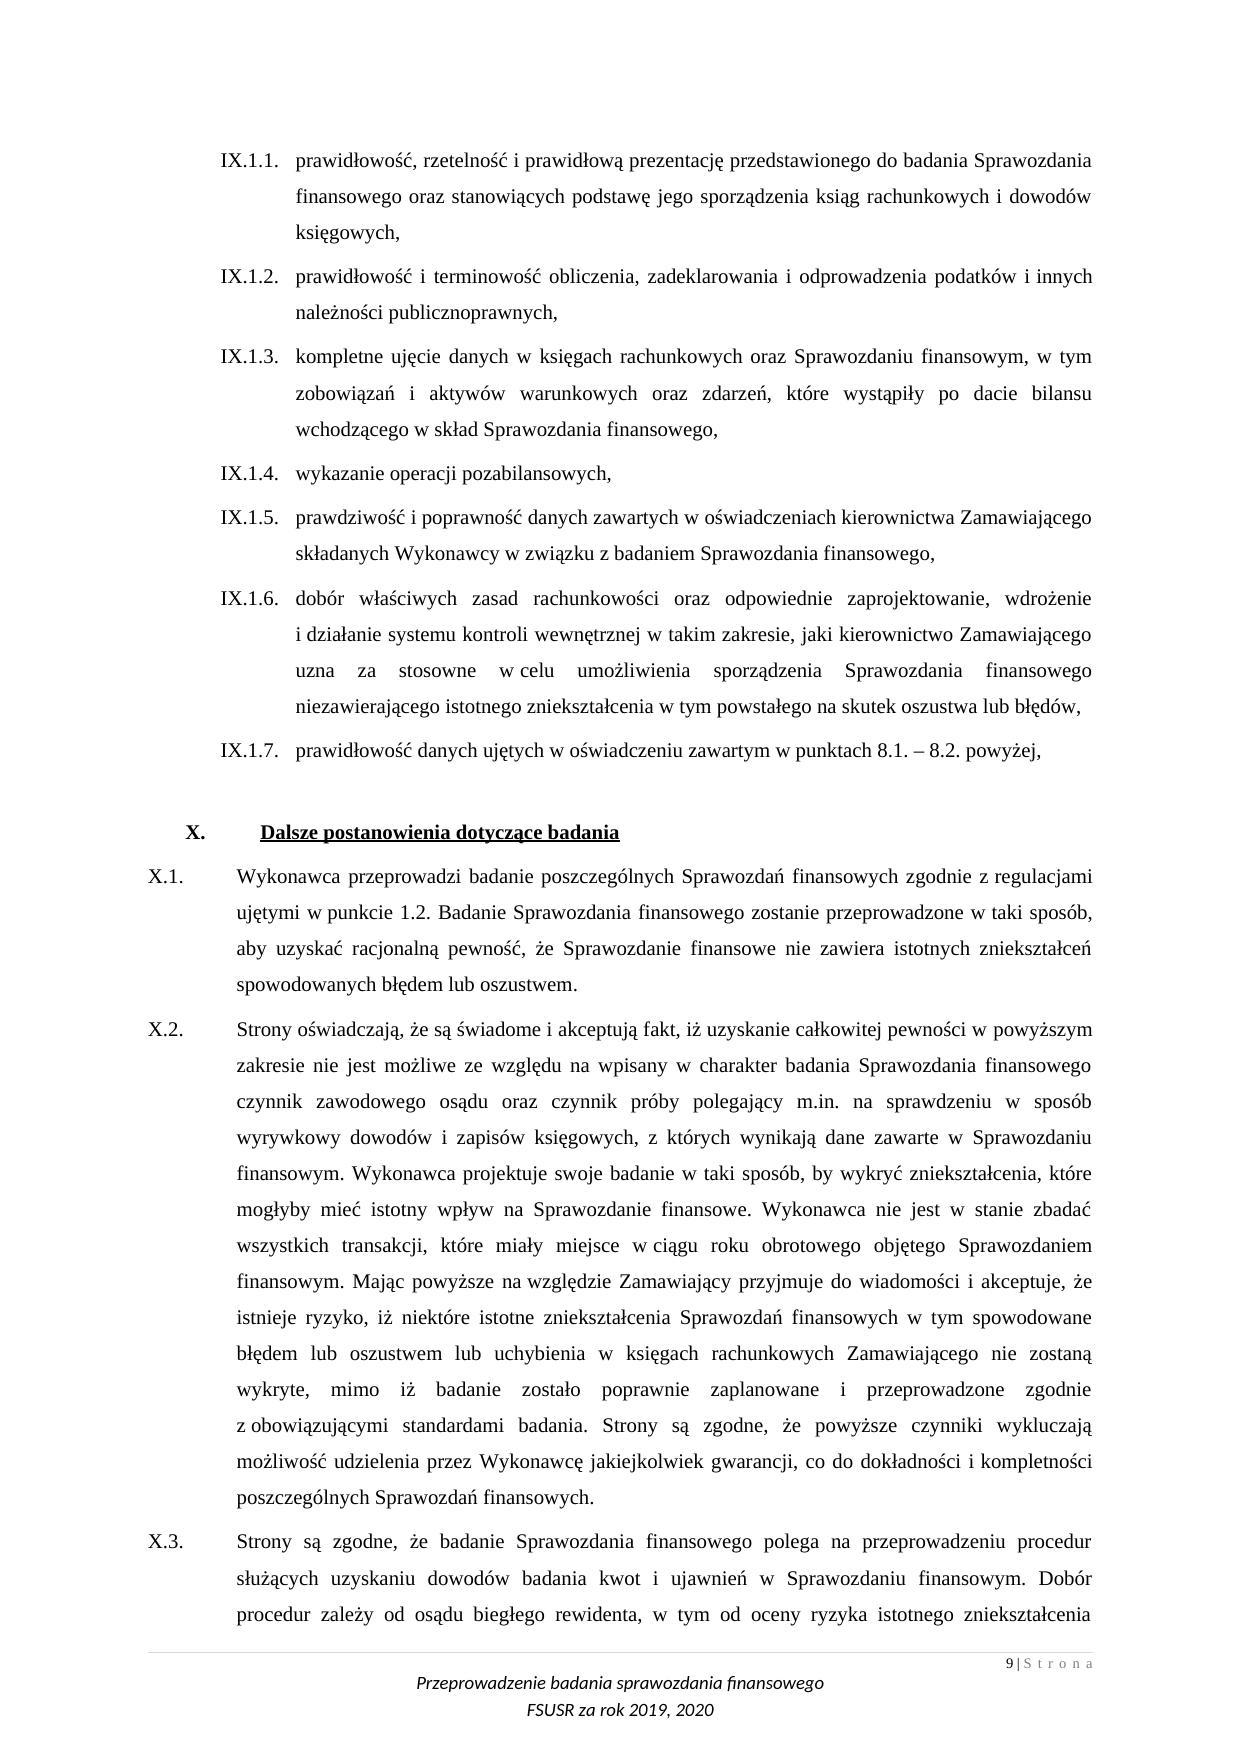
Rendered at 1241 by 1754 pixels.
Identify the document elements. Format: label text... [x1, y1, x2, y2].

list Wykonawca przeprowadzi badanie poszczególnych Sprawozdań finansowych zgodnie z regulacjami ujętymi w punkcie 1.2. Badanie Sprawozdania finansowego zostanie przeprowadzone w taki sposób, aby uzyskać racjonalną pewność, że Sprawozdanie finansowe nie zawiera istotnych zniekształceń spowodowanych błędem lub oszustwem. [148, 864, 1093, 996]
list dobór właściwych zasad rachunkowości oraz odpowiednie zaprojektowanie, wdrożenie i działanie systemu kontroli wewnętrznej w takim zakresie, jaki kierownictwo Zamawiającego uzna za stosowne w celu umożliwienia sporządzenia Sprawozdania finansowego niezawierającego istotnego zniekształcenia w tym powstałego na skutek oszustwa lub błędów, [220, 586, 1093, 718]
list prawdziwość i poprawność danych zawartych w oświadczeniach kierownictwa Zamawiającego składanych Wykonawcy w związku z badaniem Sprawozdania finansowego, [220, 505, 1093, 565]
list kompletne ujęcie danych w księgach rachunkowych oraz Sprawozdaniu finansowym, w tym zobowiązań i aktywów warunkowych oraz zdarzeń, które wystąpiły po dacie bilansu wchodzącego w skład Sprawozdania finansowego, [220, 344, 1093, 441]
list Strony oświadczają, że są świadome i akceptują fakt, iż uzyskanie całkowitej pewności w powyższym zakresie nie jest możliwe ze względu na wpisany w charakter badania Sprawozdania finansowego czynnik zawodowego osądu oraz czynnik próby polegający m.in. na sprawdzeniu w sposób wyrywkowy dowodów i zapisów księgowych, z których wynikają dane zawarte w Sprawozdaniu finansowym. Wykonawca projektuje swoje badanie w taki sposób, by wykryć zniekształcenia, które mogłyby mieć istotny wpływ na Sprawozdanie finansowe. Wykonawca nie jest w stanie zbadać wszystkich transakcji, które miały miejsce w ciągu roku obrotowego objętego Sprawozdaniem finansowym. Mając powyższe na względzie Zamawiający przyjmuje do wiadomości i akceptuje, że istnieje ryzyko, iż niektóre istotne zniekształcenia Sprawozdań finansowych w tym spowodowane błędem lub oszustwem lub uchybienia w księgach rachunkowych Zamawiającego nie zostaną wykryte, mimo iż badanie zostało poprawnie zaplanowane i przeprowadzone zgodnie z obowiązującymi standardami badania. Strony są zgodne, że powyższe czynniki wykluczają możliwość udzielenia przez Wykonawcę jakiejkolwiek gwarancji, co do dokładności i kompletności poszczególnych Sprawozdań finansowych. [148, 1017, 1093, 1509]
list wykazanie operacji pozabilansowych, [220, 461, 1093, 485]
list prawidłowość, rzetelność i prawidłową prezentację przedstawionego do badania Sprawozdania finansowego oraz stanowiących podstawę jego sporządzenia ksiąg rachunkowych i dowodów księgowych, [220, 148, 1093, 244]
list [148, 1529, 1093, 1626]
list prawidłowość danych ujętych w oświadczeniu zawartym w punktach 8.1. – 8.2. powyżej, [220, 738, 1093, 762]
list Dalsze postanowienia dotyczące badania [185, 820, 1093, 844]
list prawidłowość i terminowość obliczenia, zadeklarowania i odprowadzenia podatków i innych należności publicznoprawnych, [220, 264, 1093, 324]
